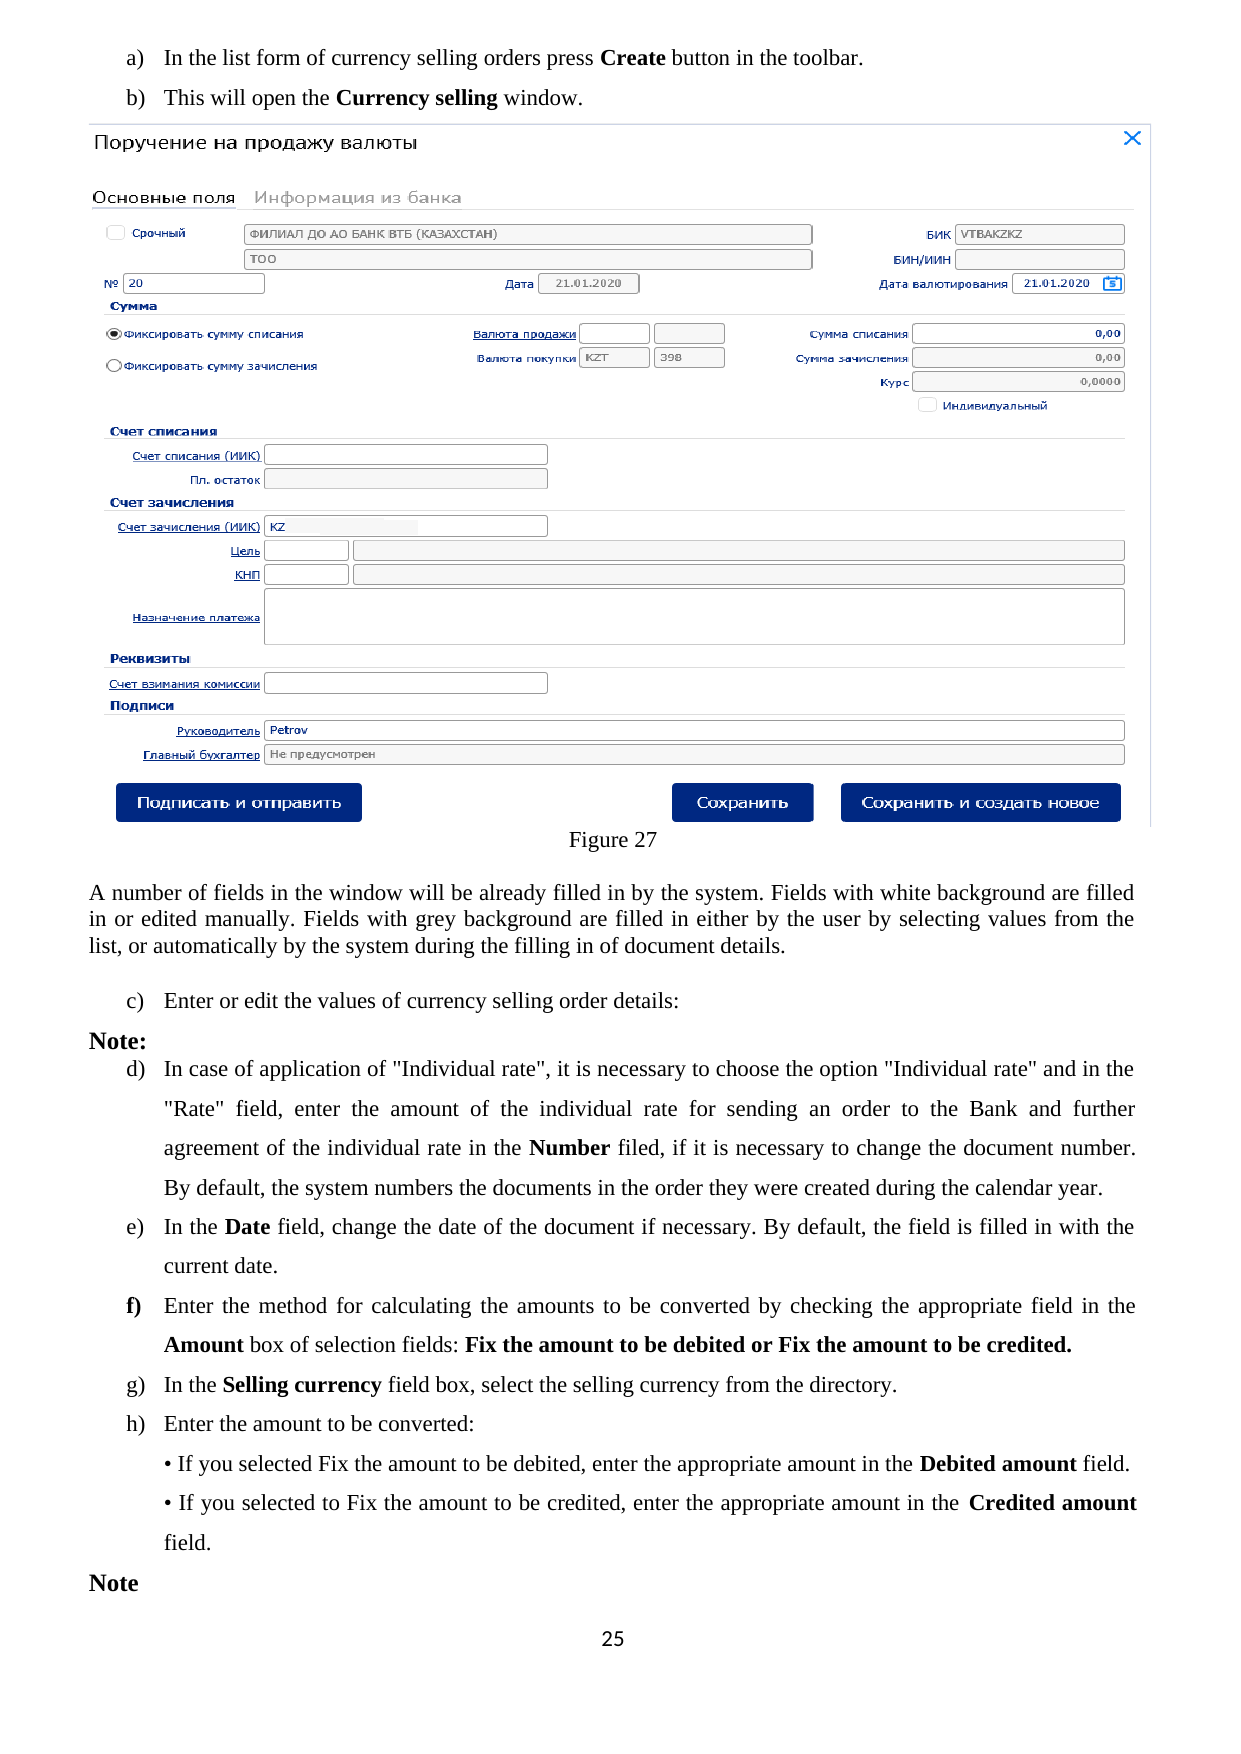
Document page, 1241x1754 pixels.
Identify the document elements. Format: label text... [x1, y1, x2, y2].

list This will open the Currency selling window. [126, 84, 1137, 110]
list In case of application of "Individual rate", it is necessary to choose the option "Individual rate" and in the "Rate" field, enter the amount of the individual rate for sending an order to the Bank and further agreement of the individual rate in the Number filed, if it is necessary to change the document number. By default, the system numbers the documents in the order they were created during the calendar year. [126, 1055, 1137, 1200]
list In the Selling currency field box, select the selling currency from the directory. [126, 1371, 1137, 1397]
list In the list form of currency selling orders press Create button in the toolbar. [126, 44, 1137, 71]
list Enter or edit the values of currency selling order details: [126, 987, 1137, 1013]
list • If you selected Fix the amount to be debited, enter the appropriate amount in the Debited amount field. [164, 1450, 1137, 1476]
list • If you selected to Fix the amount to be credited, enter the appropriate amount in the Credited amount field. [164, 1489, 1137, 1555]
list Enter the amount to be converted: [126, 1411, 1137, 1437]
picture [88, 123, 1152, 827]
text Note: [89, 1026, 1137, 1055]
list In the Date field, change the date of the document if necessary. By default, the field is filled in with the current date. [126, 1213, 1137, 1279]
text Figure 27 [89, 827, 1137, 853]
list Enter the method for calculating the amounts to be converted by checking the appropriate field in the Amount box of selection fields: Fix the amount to be debited or Fix the amount to be credited. [126, 1292, 1137, 1358]
text Note [89, 1568, 1137, 1597]
text A number of fields in the window will be already filled in by the system. Fields with white background are filled in or edited manually. Fields with grey background are filled in either by the user by selecting values from the list, or automatically by the system during the filling in of document details. [89, 879, 1137, 958]
